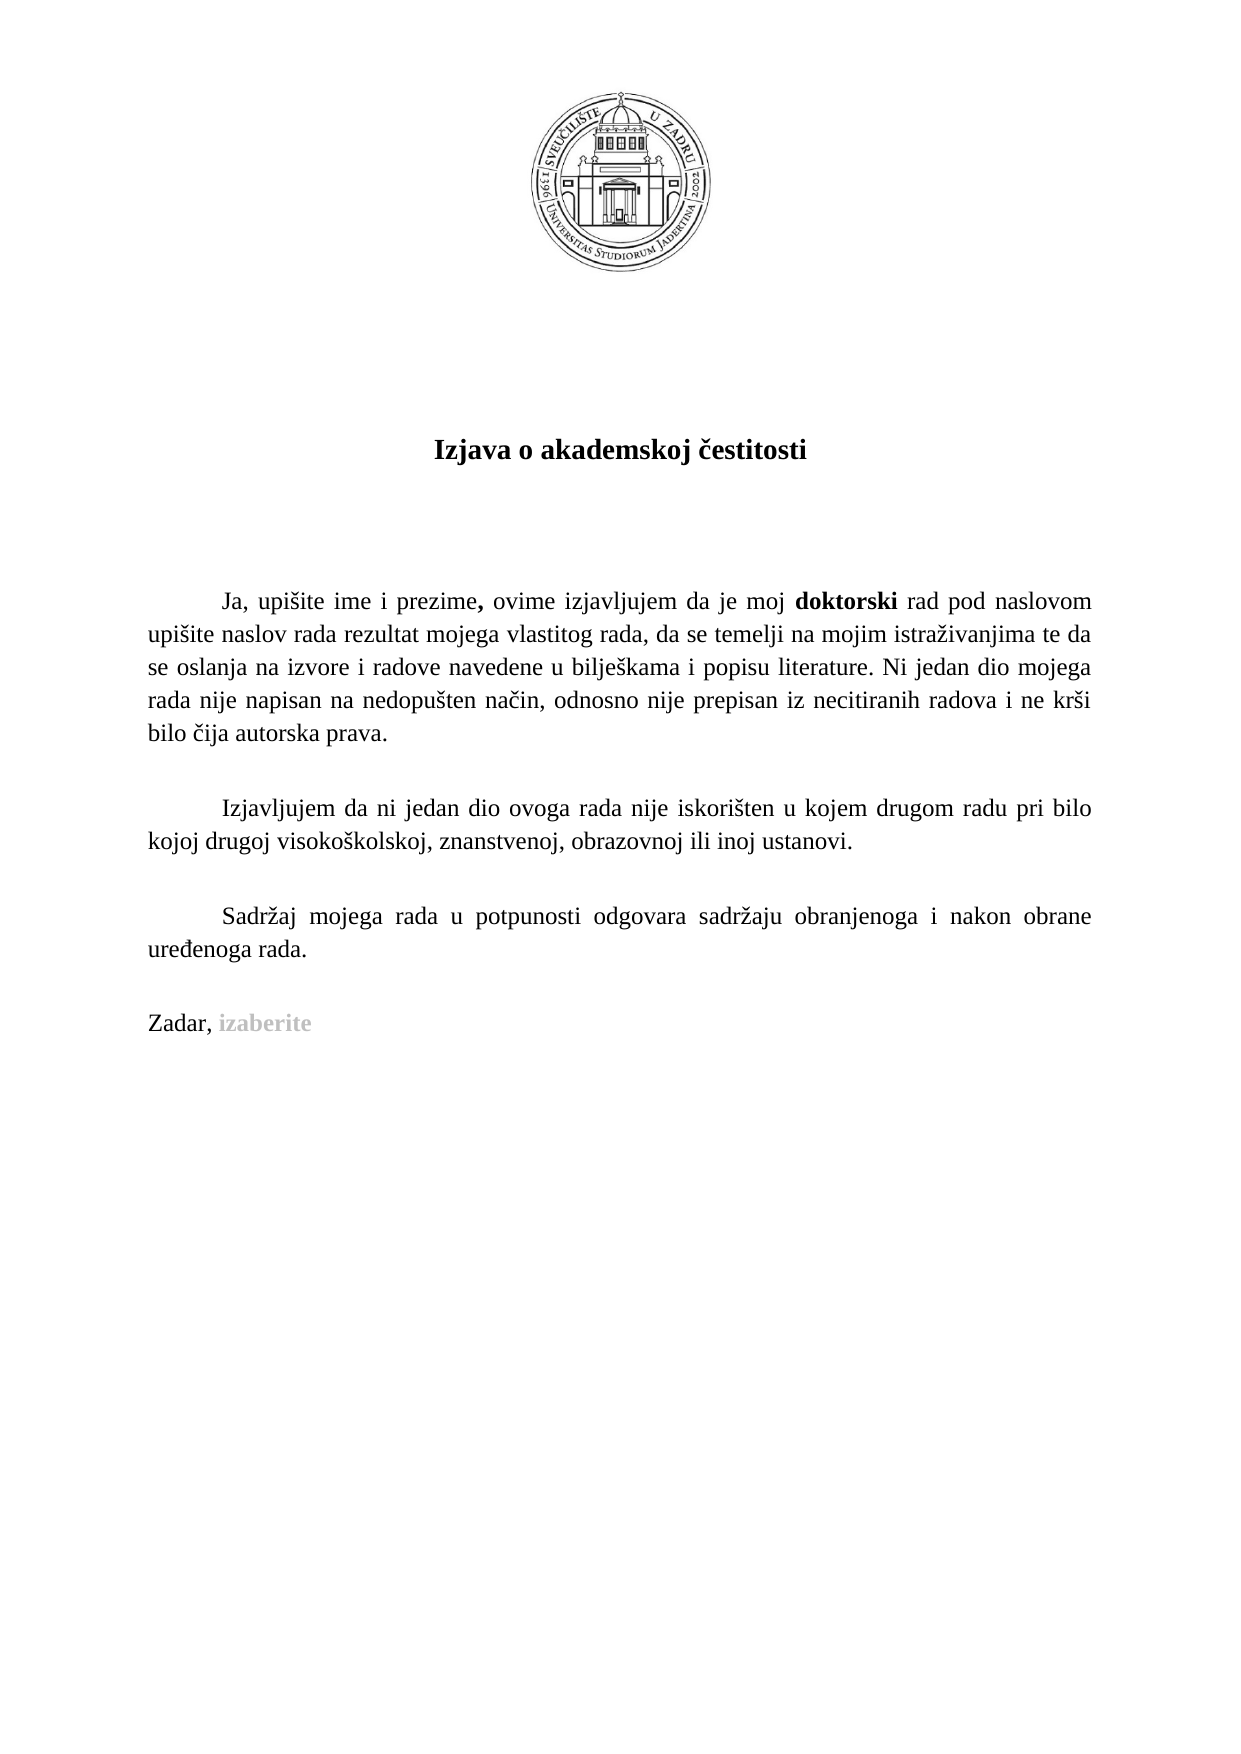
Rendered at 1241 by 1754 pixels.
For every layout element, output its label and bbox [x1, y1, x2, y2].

picture [510, 72, 730, 291]
